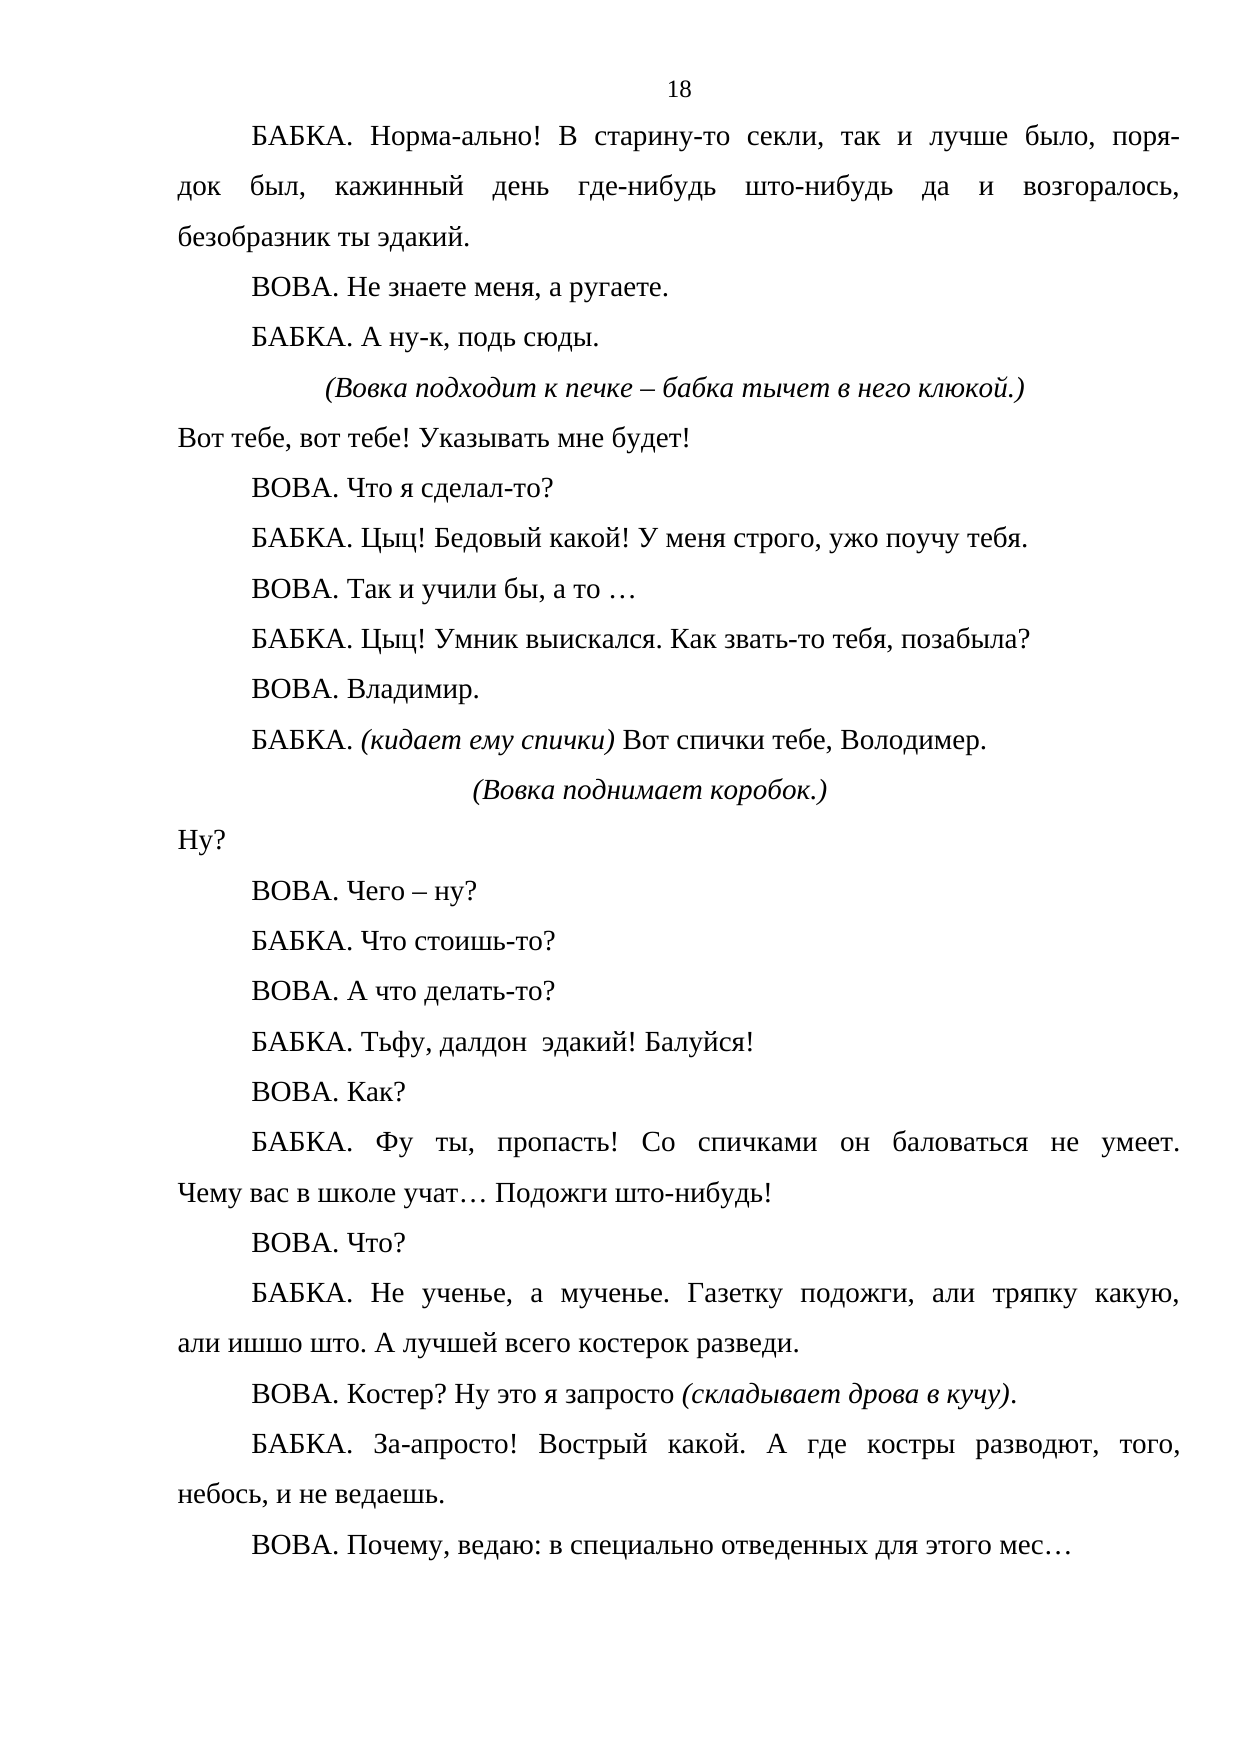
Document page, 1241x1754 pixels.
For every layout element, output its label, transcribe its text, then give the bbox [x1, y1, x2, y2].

text БАБКА. Не ученье, а мученье. Газетку подожги, али тряпку какую, али ишшо што. А лучшей всего костерок разведи. [177, 1275, 1181, 1359]
text Ну? [177, 822, 1181, 856]
text ВОВА. Костер? Ну это я запросто (складывает дрова в кучу). [177, 1376, 1181, 1409]
text ВОВА. Так и учили бы, а то … [177, 571, 1181, 604]
text БАБКА. Цыц! Умник выискался. Как звать-то тебя, позабыла? [177, 621, 1181, 655]
text ВОВА. Что я сделал-то? [177, 470, 1181, 504]
text БАБКА. Цыц! Бедовый какой! У меня строго, ужо поучу тебя. [177, 521, 1181, 554]
text ВОВА. Владимир. [177, 672, 1181, 705]
text Вот тебе, вот тебе! Указывать мне будет! [177, 420, 1181, 453]
text БАБКА. (кидает ему спички) Вот спички тебе, Володимер. [177, 722, 1181, 755]
text ВОВА. Почему, ведаю: в специально отведенных для этого мес… [177, 1527, 1181, 1560]
text ВОВА. А что делать-то? [177, 973, 1181, 1007]
text БАБКА. Тьфу, далдон эдакий! Балуйся! [177, 1024, 1181, 1057]
text ВОВА. Чего – ну? [177, 873, 1181, 906]
text ВОВА. Как? [177, 1074, 1181, 1108]
text ВОВА. Что? [177, 1225, 1181, 1258]
text БАБКА. Фу ты, пропасть! Со спичками он баловаться не умеет. Чему вас в школе учат… Подожги што-нибудь! [177, 1124, 1181, 1208]
text БАБКА. Норма-ально! В старину-то секли, так и лучше было, поря- док был, кажинный день где-нибудь што-нибудь да и возгоралось, безобразник ты эдакий. [177, 118, 1181, 252]
text БАБКА. Что стоишь-то? [177, 923, 1181, 957]
text ВОВА. Не знаете меня, а ругаете. [177, 269, 1181, 303]
text (Вовка поднимает коробок.) [177, 772, 1181, 806]
text БАБКА. А ну-к, подь сюды. [177, 319, 1181, 353]
text БАБКА. За-апросто! Вострый какой. А где костры разводют, того, небось, и не ведаешь. [177, 1426, 1181, 1510]
text (Вовка подходит к печке – бабка тычет в него клюкой.) [177, 370, 1181, 403]
